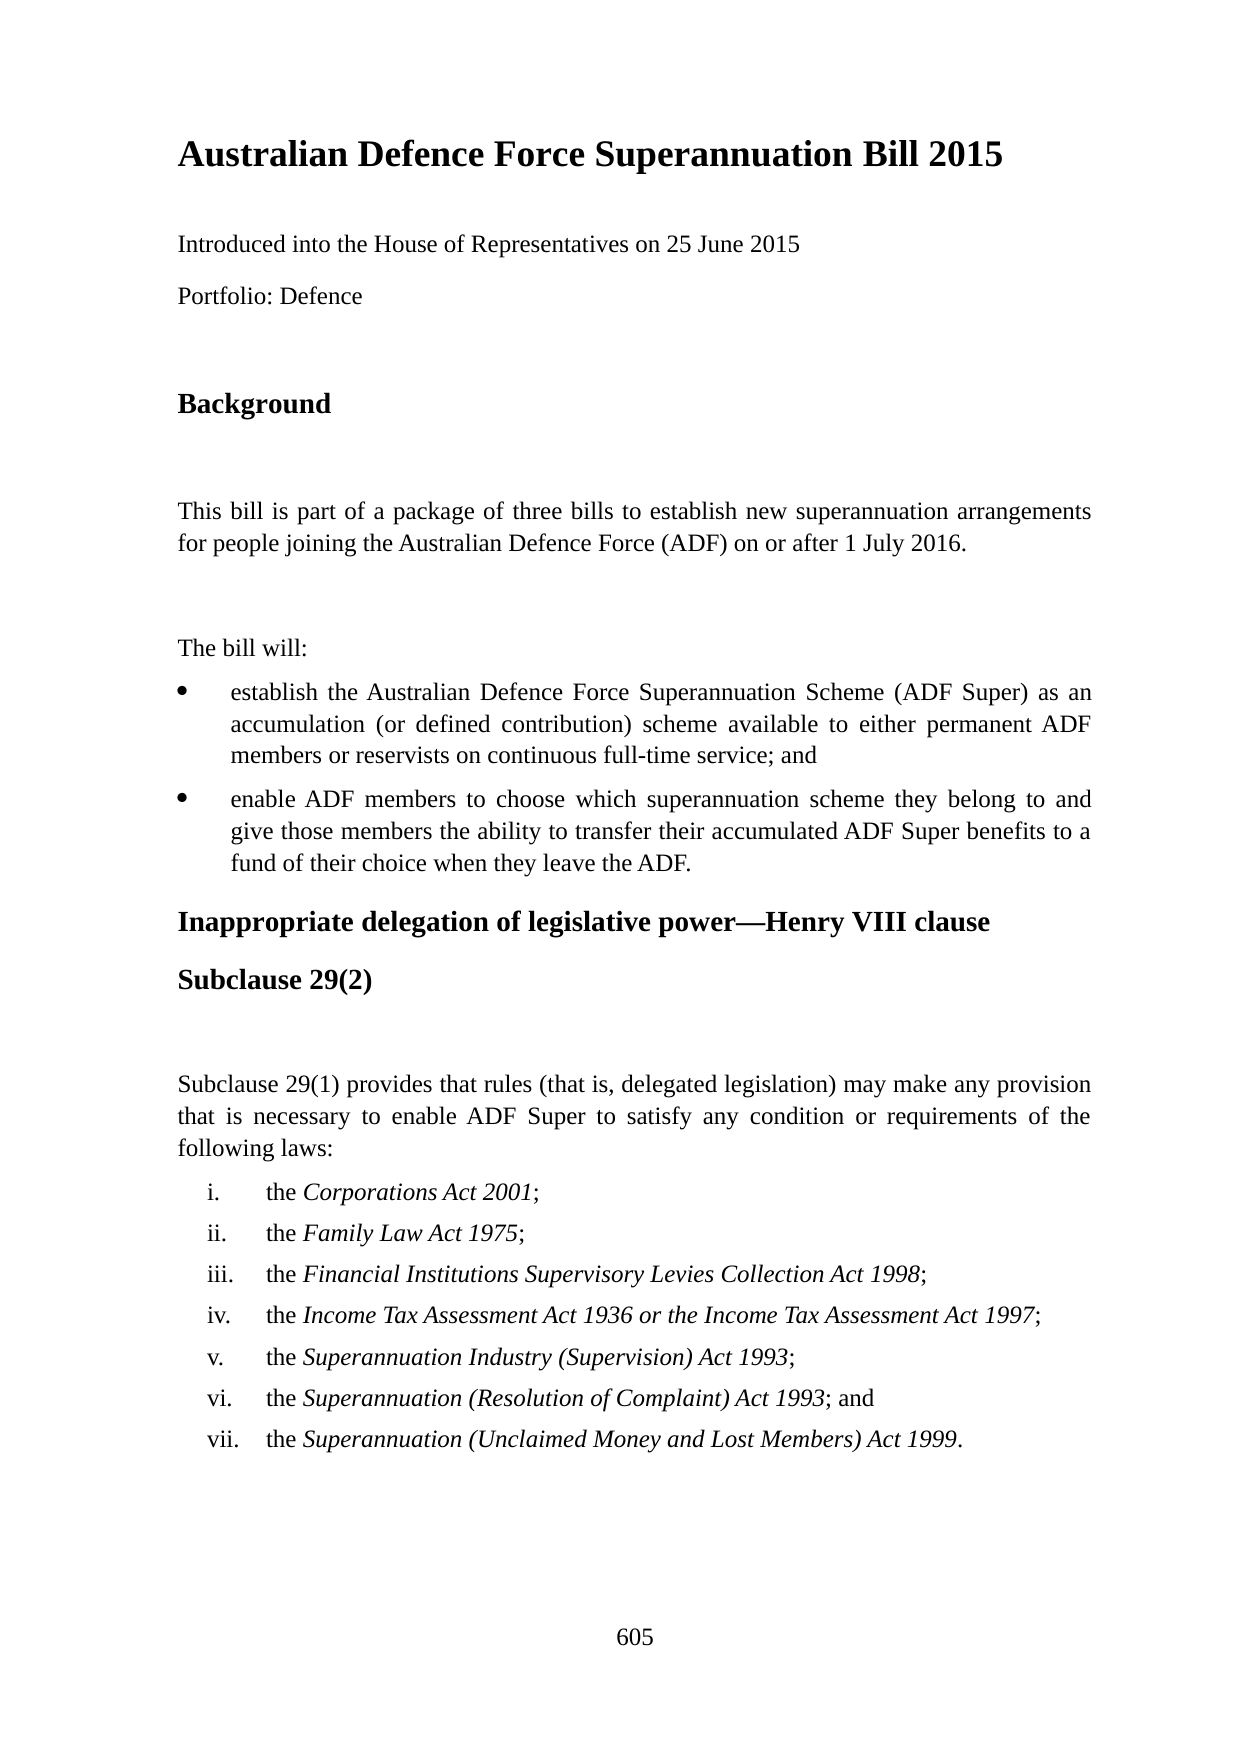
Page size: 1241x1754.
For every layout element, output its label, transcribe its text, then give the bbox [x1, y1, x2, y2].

list the Superannuation Industry (Supervision) Act 1993; [207, 1342, 1092, 1371]
text Inappropriate delegation of legislative power—Henry VIII clause [177, 904, 1092, 938]
list enable ADF members to choose which superannuation scheme they belong to and give those members the ability to transfer their accumulated ADF Super benefits to a fund of their choice when they leave the ADF. [177, 784, 1092, 877]
list the Family Law Act 1975; [207, 1218, 1092, 1247]
list the Income Tax Assessment Act 1936 or the Income Tax Assessment Act 1997; [207, 1301, 1092, 1329]
list the Superannuation (Resolution of Complaint) Act 1993; and [207, 1383, 1092, 1412]
list the Financial Institutions Supervisory Levies Collection Act 1998; [207, 1259, 1092, 1288]
text Subclause 29(1) provides that rules (that is, delegated legislation) may make any provision that is necessary to enable ADF Super to satisfy any condition or requirements of the following laws: [177, 1069, 1092, 1161]
list establish the Australian Defence Force Superannuation Scheme (ADF Super) as an accumulation (or defined contribution) scheme available to either permanent ADF members or reservists on continuous full-time service; and [177, 677, 1092, 769]
list the Corporations Act 2001; [207, 1177, 1092, 1206]
text Portfolio: Defence [177, 281, 1092, 310]
text The bill will: [177, 633, 1092, 661]
list the Superannuation (Unclaimed Money and Lost Members) Act 1999. [207, 1424, 1092, 1453]
text Australian Defence Force Superannuation Bill 2015 [177, 132, 1092, 175]
text Background [177, 386, 1092, 420]
text Subclause 29(2) [177, 962, 1092, 996]
text Introduced into the House of Representatives on 25 June 2015 [177, 229, 1092, 258]
text This bill is part of a package of three bills to establish new superannuation arrangements for people joining the Australian Defence Force (ADF) on or after 1 July 2016. [177, 496, 1092, 557]
